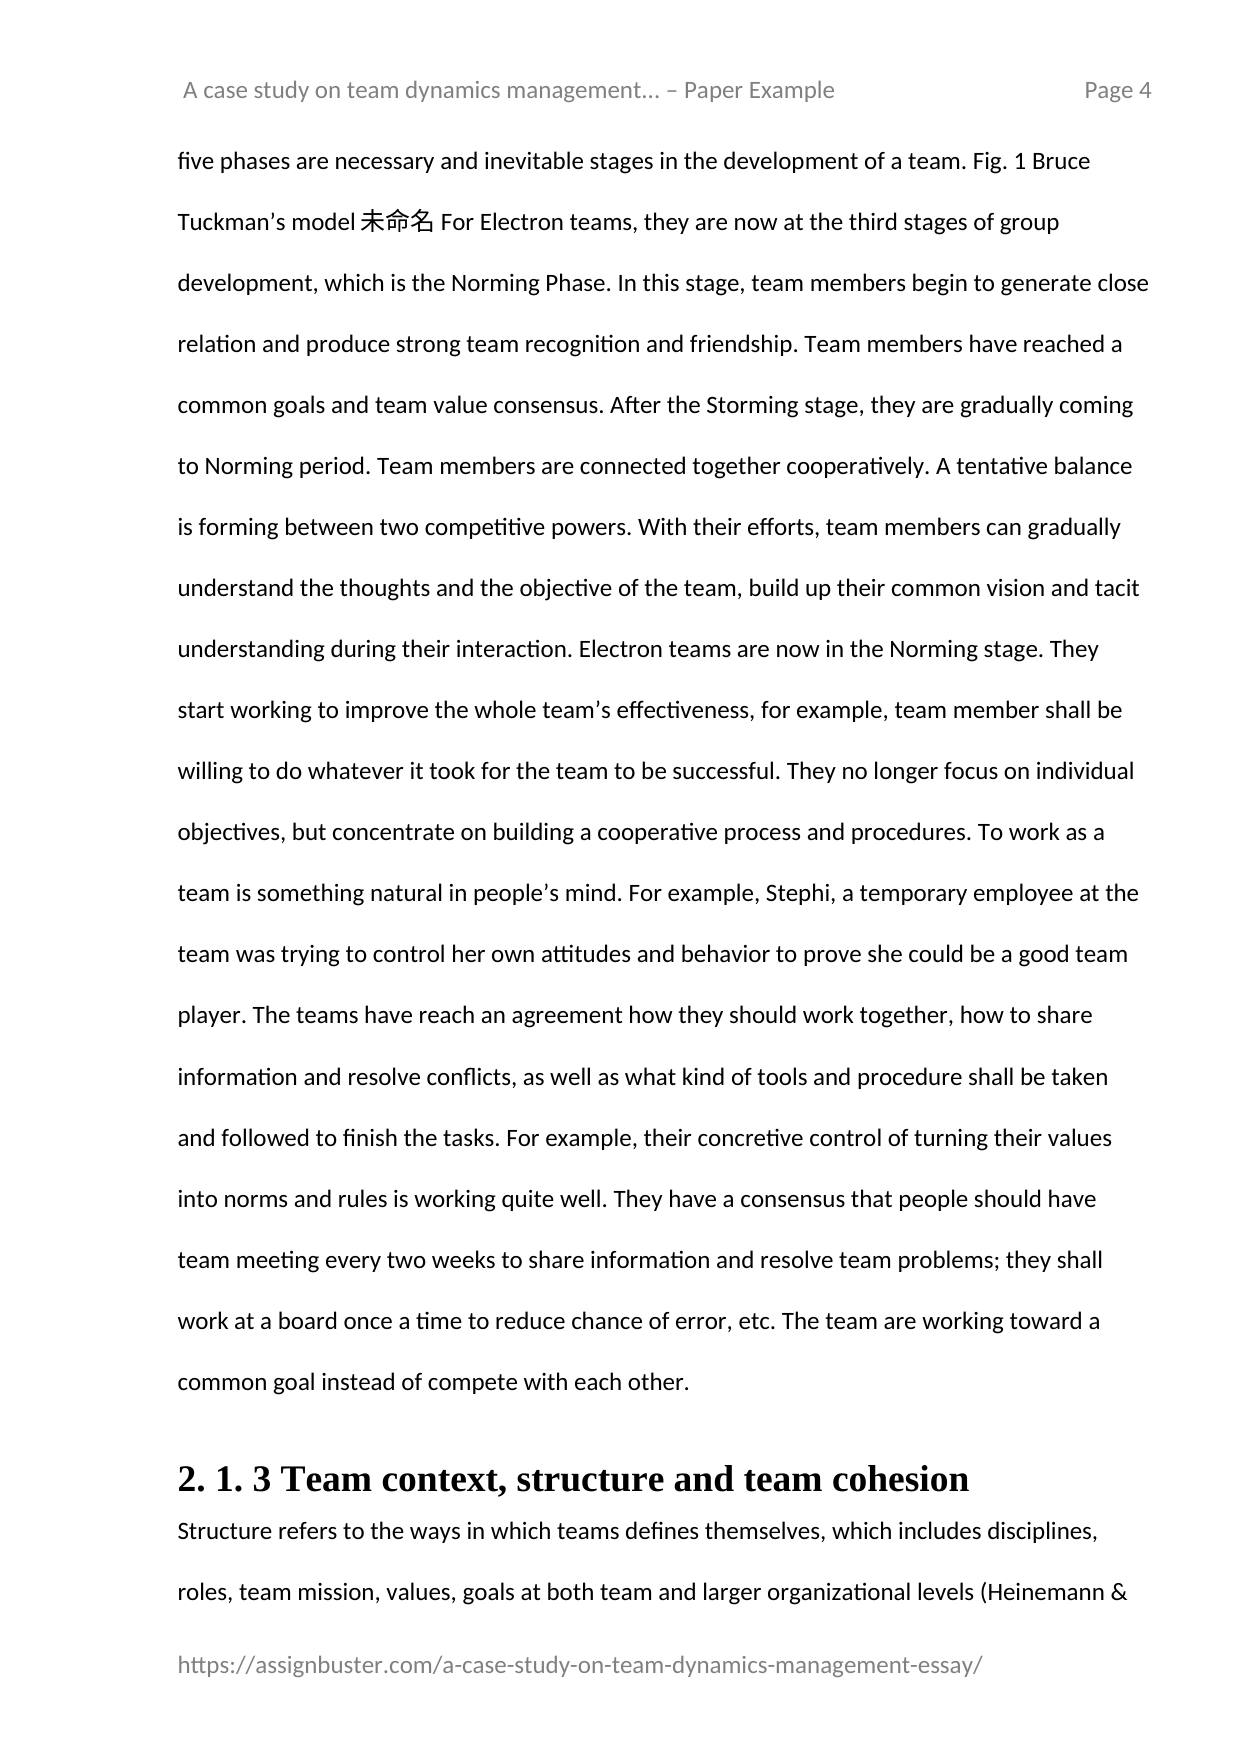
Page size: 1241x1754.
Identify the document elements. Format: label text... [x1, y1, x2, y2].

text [177, 1515, 1152, 1607]
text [177, 145, 1152, 1396]
subtitle 2. 1. 3 Team context, structure and team cohesion [177, 1456, 1152, 1499]
